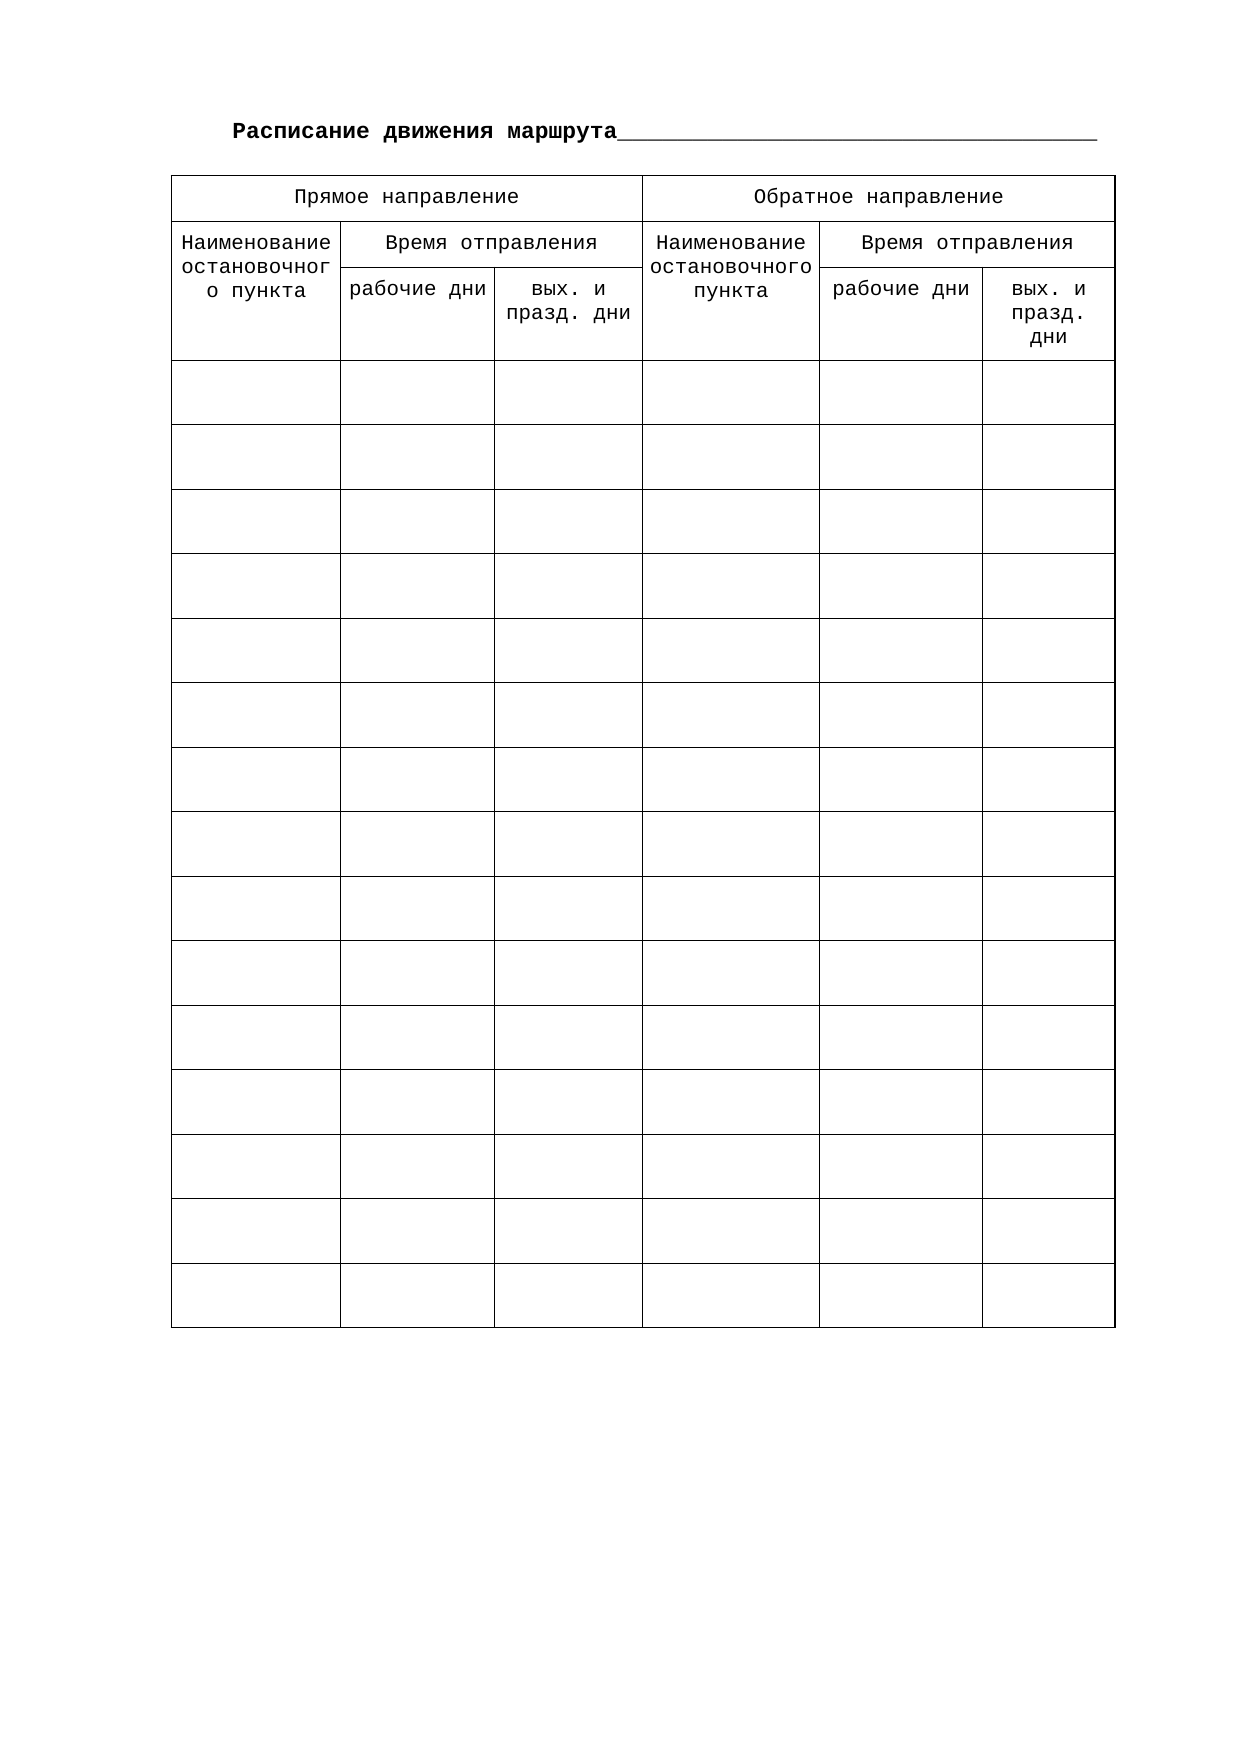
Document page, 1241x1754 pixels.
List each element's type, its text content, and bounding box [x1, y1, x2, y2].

table_cell [983, 490, 1114, 553]
table_cell [983, 1199, 1114, 1263]
table_cell [983, 748, 1114, 811]
table_cell [983, 1070, 1114, 1134]
table_cell [495, 490, 642, 553]
table_cell рабочие дни [820, 268, 982, 360]
table_cell [820, 877, 982, 940]
table_cell [643, 1199, 819, 1263]
table_cell [820, 812, 982, 876]
table_cell [820, 490, 982, 553]
table_cell [643, 425, 819, 489]
table_cell [341, 1264, 494, 1327]
table_cell [820, 1070, 982, 1134]
table_cell [341, 877, 494, 940]
table_cell [495, 748, 642, 811]
table_cell [495, 619, 642, 682]
table_cell Наименование остановочного пункта [643, 222, 819, 360]
table_cell рабочие дни [341, 268, 494, 360]
table_cell [341, 812, 494, 876]
table_header Обратное направление [643, 176, 1114, 221]
table_cell [820, 941, 982, 1005]
table_cell [643, 554, 819, 618]
table_cell [172, 1070, 340, 1134]
table_cell [983, 683, 1114, 747]
table_cell [495, 1006, 642, 1069]
table_cell [172, 877, 340, 940]
table_cell [172, 1135, 340, 1198]
table_cell [820, 619, 982, 682]
table_cell [341, 425, 494, 489]
table_cell [495, 1264, 642, 1327]
table_cell [341, 554, 494, 618]
table_cell [172, 1006, 340, 1069]
table_cell [643, 812, 819, 876]
table_cell [820, 425, 982, 489]
table_cell Время отправления [820, 222, 1114, 267]
table_cell [341, 941, 494, 1005]
table_cell [983, 1135, 1114, 1198]
table_cell [495, 1199, 642, 1263]
table_cell [341, 1006, 494, 1069]
table_cell [643, 877, 819, 940]
table_cell [341, 619, 494, 682]
table_cell [643, 1006, 819, 1069]
table_header Прямое направление [172, 176, 642, 221]
table_cell [983, 425, 1114, 489]
table_cell [643, 1264, 819, 1327]
table_cell [820, 1264, 982, 1327]
table_cell [820, 361, 982, 424]
table_cell [983, 1264, 1114, 1327]
table_cell [983, 812, 1114, 876]
table_cell [820, 554, 982, 618]
table_cell [983, 877, 1114, 940]
table_cell [495, 812, 642, 876]
table_cell [495, 877, 642, 940]
table_cell [172, 748, 340, 811]
table_cell [341, 361, 494, 424]
table_cell [172, 490, 340, 553]
table_cell [341, 490, 494, 553]
table_cell [983, 554, 1114, 618]
table_cell [172, 812, 340, 876]
table_cell [820, 1006, 982, 1069]
table_cell [643, 683, 819, 747]
table_cell [172, 619, 340, 682]
table_cell [172, 425, 340, 489]
table_cell вых. и празд. дни [495, 268, 642, 360]
table_cell [643, 490, 819, 553]
table_cell [495, 425, 642, 489]
table_cell [820, 1199, 982, 1263]
table_cell [172, 361, 340, 424]
table_cell [495, 1135, 642, 1198]
table_cell [983, 619, 1114, 682]
table_cell [643, 1070, 819, 1134]
table_cell [643, 361, 819, 424]
table_cell [643, 619, 819, 682]
table_cell [820, 1135, 982, 1198]
table_cell [172, 1199, 340, 1263]
table_cell [341, 748, 494, 811]
table_cell [341, 683, 494, 747]
table_cell [172, 683, 340, 747]
table_cell Время отправления [341, 222, 642, 267]
table_cell [172, 1264, 340, 1327]
table_cell [983, 361, 1114, 424]
table_cell [495, 683, 642, 747]
table_cell [820, 683, 982, 747]
table_cell [495, 1070, 642, 1134]
table_cell [341, 1199, 494, 1263]
table_cell [983, 1006, 1114, 1069]
table_cell [643, 941, 819, 1005]
table_cell [172, 941, 340, 1005]
table_cell [341, 1070, 494, 1134]
table_cell вых. и празд. дни [983, 268, 1114, 360]
table_cell [495, 941, 642, 1005]
table_cell [172, 554, 340, 618]
table_cell [983, 941, 1114, 1005]
table_cell [495, 361, 642, 424]
text Расписание движения маршрута________________________________ [177, 118, 1152, 146]
table_cell [495, 554, 642, 618]
table_cell [341, 1135, 494, 1198]
table_cell [820, 748, 982, 811]
table_cell [643, 1135, 819, 1198]
table_cell Наименование остановочного пункта [172, 222, 340, 360]
table_cell [643, 748, 819, 811]
